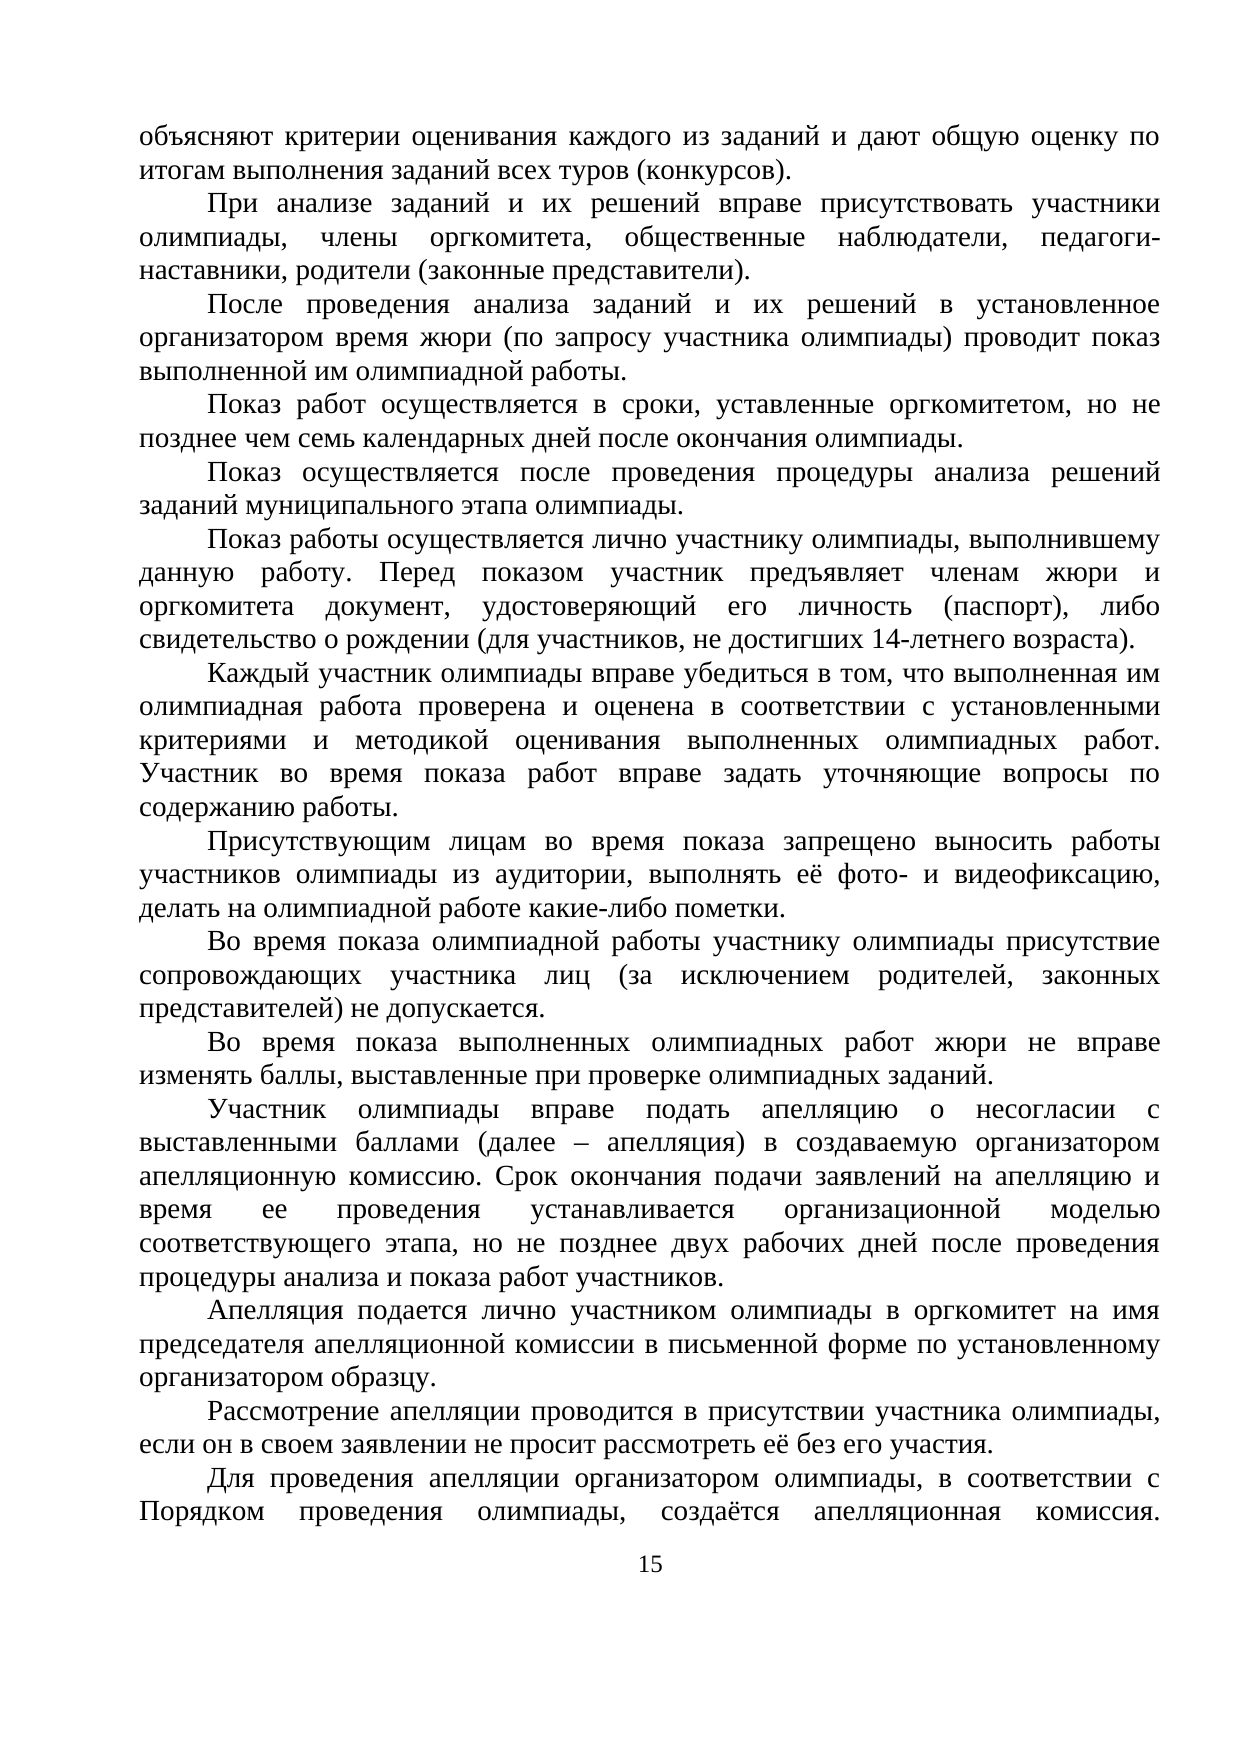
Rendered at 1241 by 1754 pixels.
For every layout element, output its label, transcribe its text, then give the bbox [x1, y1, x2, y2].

text Рассмотрение апелляции проводится в присутствии участника олимпиады, если он в своем заявлении не просит рассмотреть её без его участия. [139, 1393, 1161, 1460]
text Показ работ осуществляется в сроки, уставленные оргкомитетом, но не позднее чем семь календарных дней после окончания олимпиады. [139, 387, 1161, 454]
text Присутствующим лицам во время показа запрещено выносить работы участников олимпиады из аудитории, выполнять её фото- и видеофиксацию, делать на олимпиадной работе какие-либо пометки. [139, 823, 1161, 923]
text Во время показа олимпиадной работы участнику олимпиады присутствие сопровождающих участника лиц (за исключением родителей, законных представителей) не допускается. [139, 923, 1161, 1024]
text Апелляция подается лично участником олимпиады в оргкомитет на имя председателя апелляционной комиссии в письменной форме по установленному организатором образцу. [139, 1292, 1161, 1393]
text Участник олимпиады вправе подать апелляцию о несогласии с выставленными баллами (далее – апелляция) в создаваемую организатором апелляционную комиссию. Срок окончания подачи заявлений на апелляцию и время ее проведения устанавливается организационной моделью соответствующего этапа, но не позднее двух рабочих дней после проведения процедуры анализа и показа работ участников. [139, 1091, 1161, 1292]
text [139, 1460, 1161, 1527]
text Показ работы осуществляется лично участнику олимпиады, выполнившему данную работу. Перед показом участник предъявляет членам жюри и оргкомитета документ, удостоверяющий его личность (паспорт), либо свидетельство о рождении (для участников, не достигших 14-летнего возраста). [139, 521, 1161, 655]
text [139, 118, 1161, 185]
text Каждый участник олимпиады вправе убедиться в том, что выполненная им олимпиадная работа проверена и оценена в соответствии с установленными критериями и методикой оценивания выполненных олимпиадных работ. Участник во время показа работ вправе задать уточняющие вопросы по содержанию работы. [139, 655, 1161, 823]
text Показ осуществляется после проведения процедуры анализа решений заданий муниципального этапа олимпиады. [139, 454, 1161, 521]
text При анализе заданий и их решений вправе присутствовать участники олимпиады, члены оргкомитета, общественные наблюдатели, педагоги-наставники, родители (законные представители). [139, 185, 1161, 286]
text Во время показа выполненных олимпиадных работ жюри не вправе изменять баллы, выставленные при проверке олимпиадных заданий. [139, 1024, 1161, 1091]
text После проведения анализа заданий и их решений в установленное организатором время жюри (по запросу участника олимпиады) проводит показ выполненной им олимпиадной работы. [139, 286, 1161, 387]
